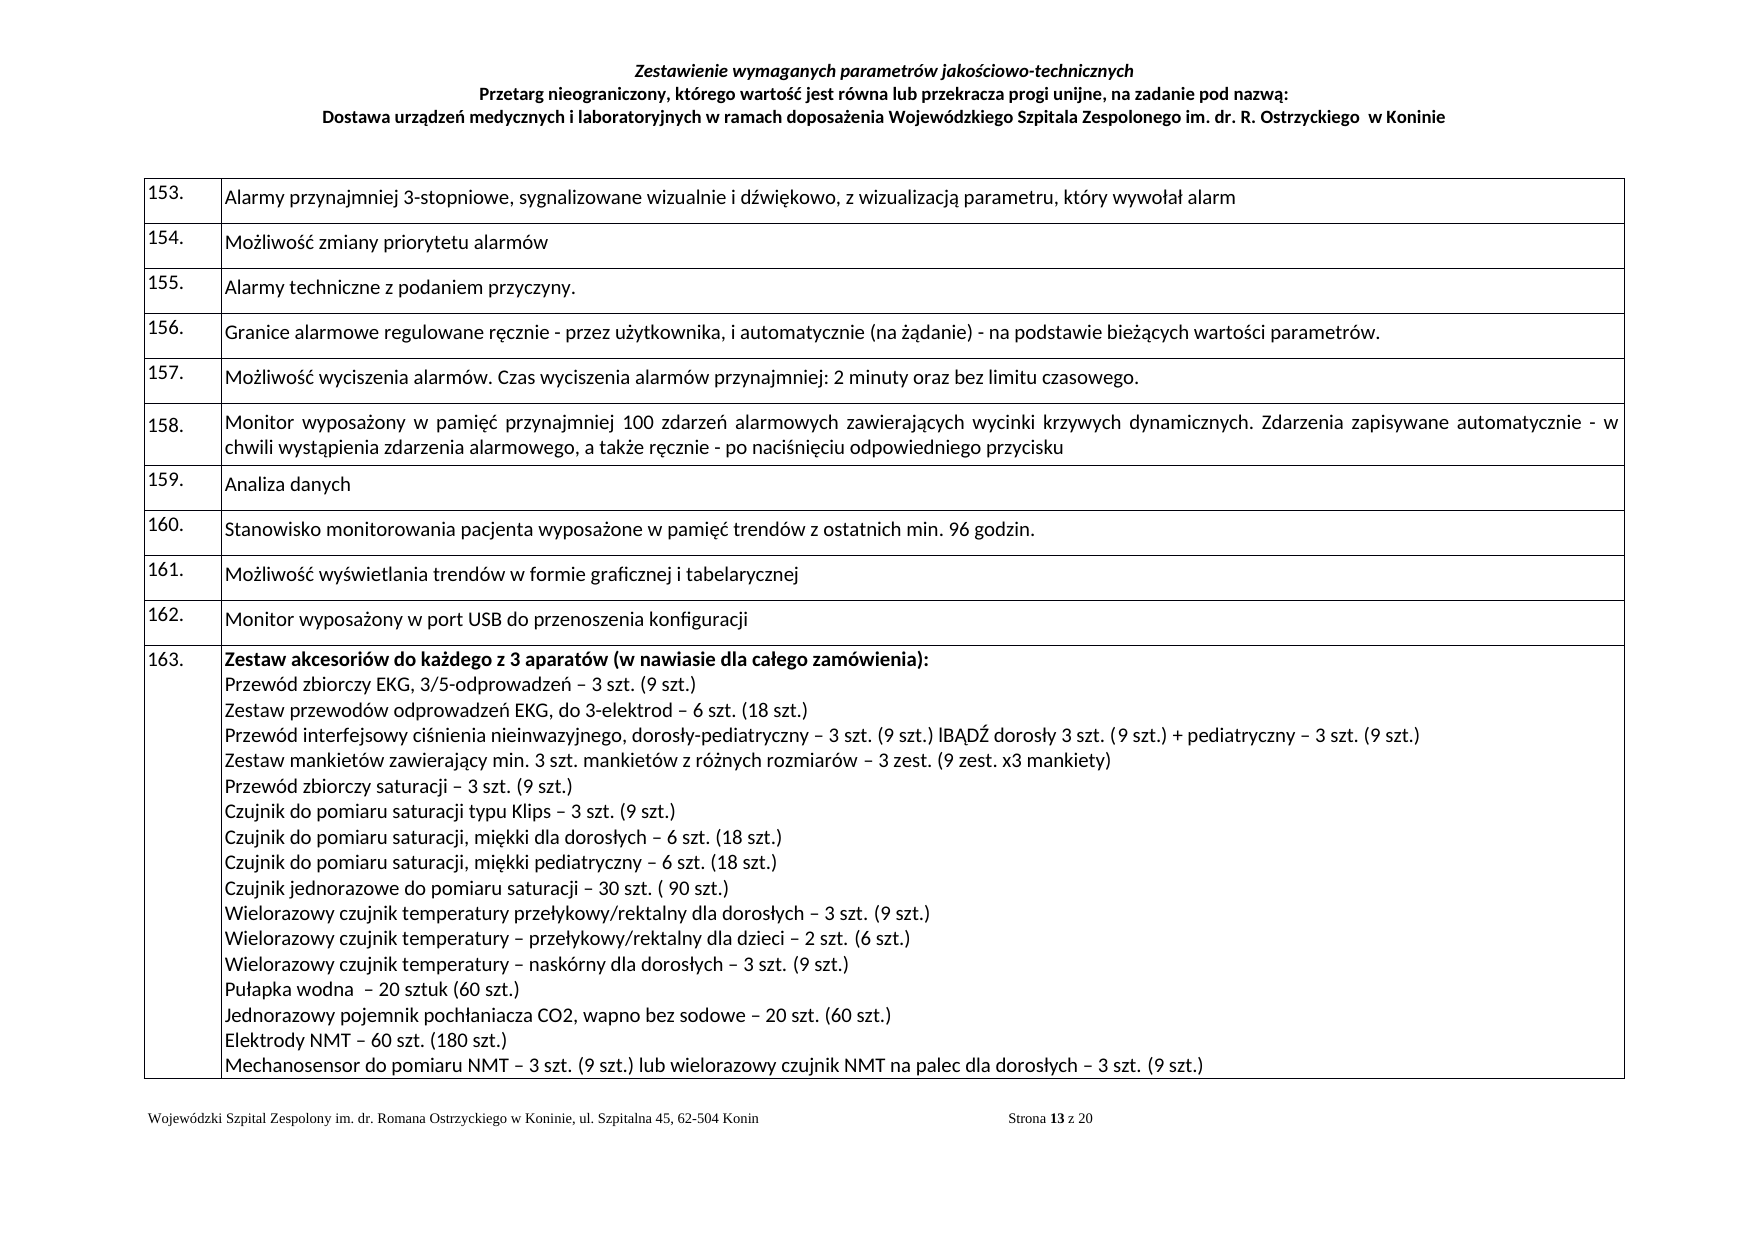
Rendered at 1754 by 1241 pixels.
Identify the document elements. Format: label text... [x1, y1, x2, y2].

table_cell Granice alarmowe regulowane ręcznie - przez użytkownika, i automatycznie (na żądanie) - na podstawie bieżących wartości parametrów. [222, 314, 1624, 358]
table_cell Monitor wyposażony w pamięć przynajmniej 100 zdarzeń alarmowych zawierających wycinki krzywych dynamicznych. Zdarzenia zapisywane automatycznie - w chwili wystąpienia zdarzenia alarmowego, a także ręcznie - po naciśnięciu odpowiedniego przycisku [222, 404, 1624, 465]
table_cell [145, 179, 221, 223]
table_cell [145, 646, 221, 1078]
table_cell Alarmy przynajmniej 3-stopniowe, sygnalizowane wizualnie i dźwiękowo, z wizualizacją parametru, który wywołał alarm [222, 179, 1624, 223]
table_cell Stanowisko monitorowania pacjenta wyposażone w pamięć trendów z ostatnich min. 96 godzin. [222, 511, 1624, 555]
table_cell Możliwość wyświetlania trendów w formie graficznej i tabelarycznej [222, 556, 1624, 600]
table_cell Alarmy techniczne z podaniem przyczyny. [222, 269, 1624, 313]
table_cell [145, 601, 221, 645]
table_cell [145, 359, 221, 403]
table_cell [145, 511, 221, 555]
table_cell Możliwość zmiany priorytetu alarmów [222, 224, 1624, 268]
table_cell [145, 404, 221, 465]
table_cell [145, 224, 221, 268]
table_cell Możliwość wyciszenia alarmów. Czas wyciszenia alarmów przynajmniej: 2 minuty oraz bez limitu czasowego. [222, 359, 1624, 403]
table_cell [145, 556, 221, 600]
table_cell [222, 646, 1624, 1078]
table_cell [145, 314, 221, 358]
table_cell Monitor wyposażony w port USB do przenoszenia konfiguracji [222, 601, 1624, 645]
table_cell [145, 466, 221, 510]
table_cell [145, 269, 221, 313]
table_cell Analiza danych [222, 466, 1624, 510]
